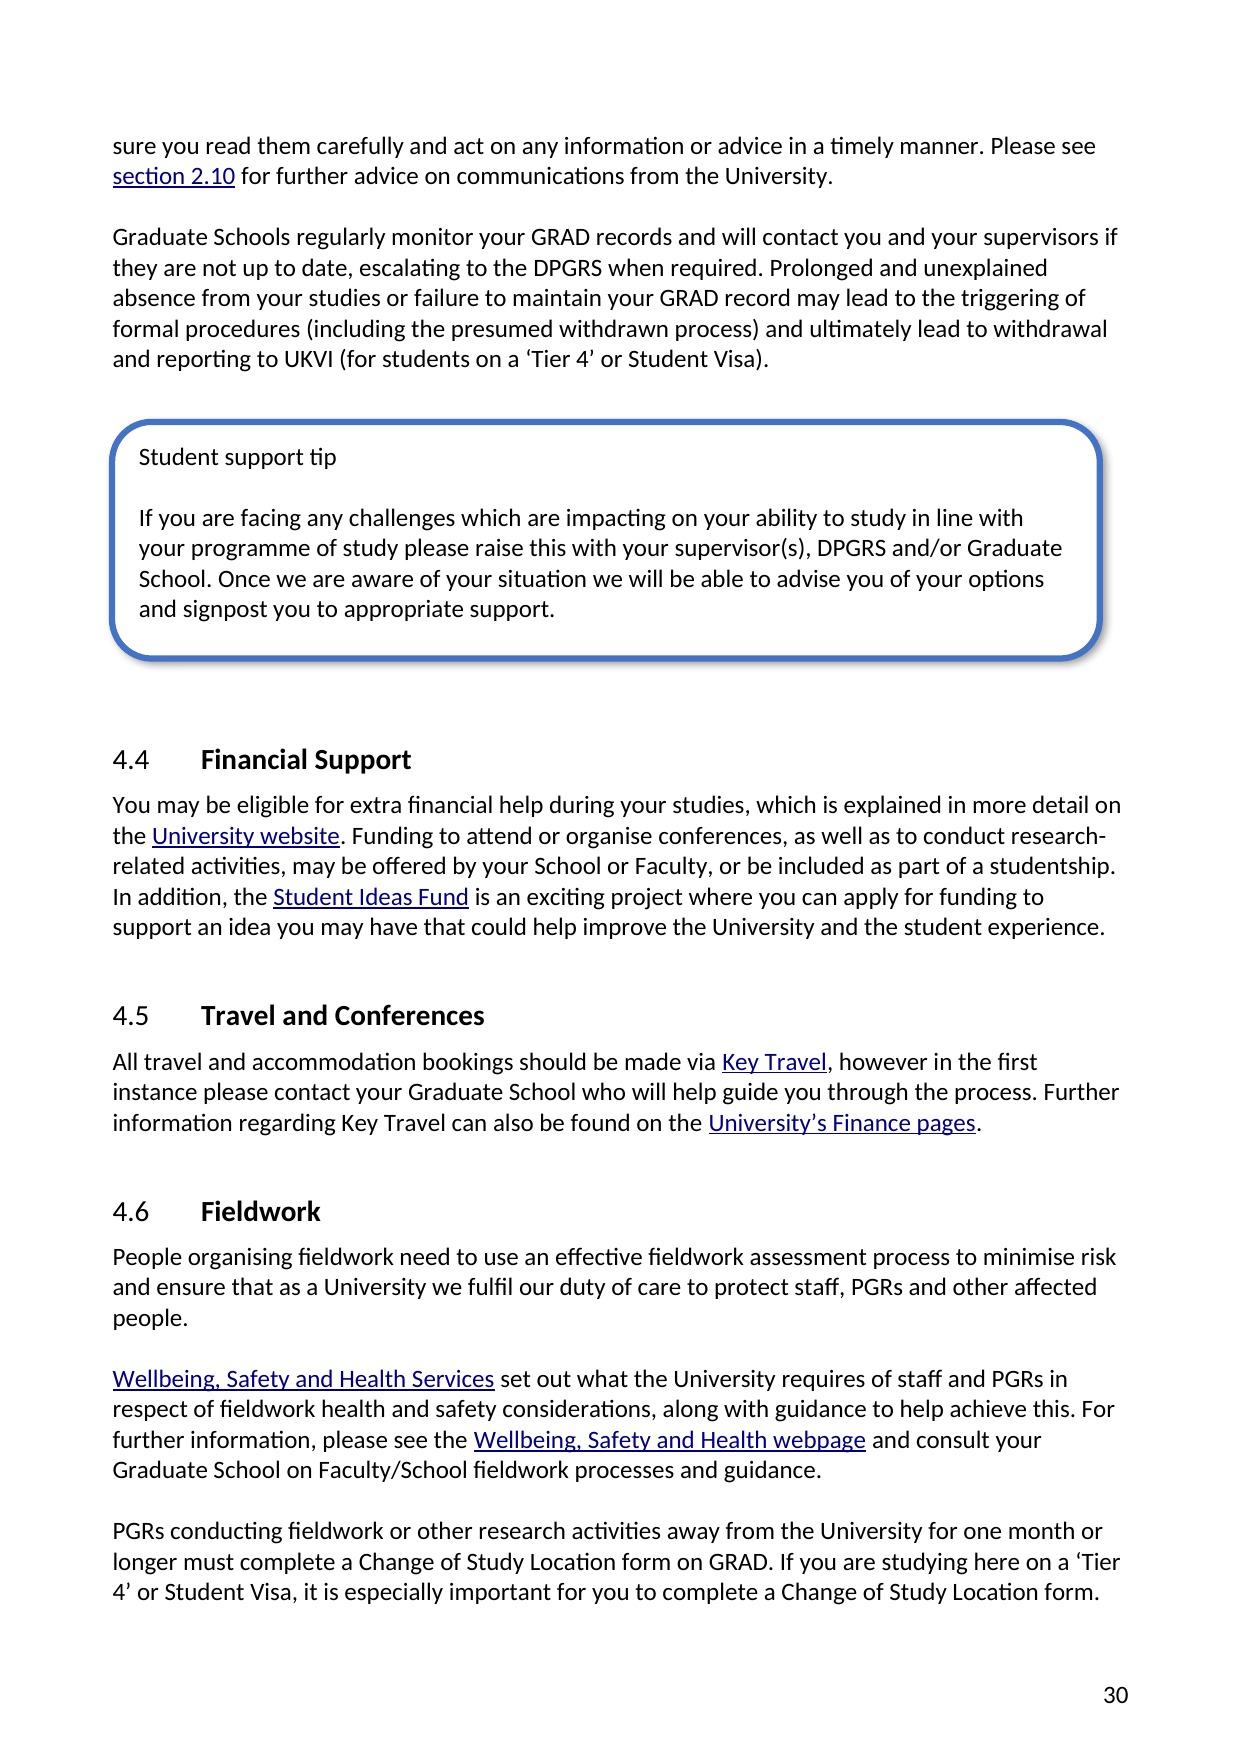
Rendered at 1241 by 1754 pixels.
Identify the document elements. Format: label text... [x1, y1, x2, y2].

text PGRs conducting fieldwork or other research activities away from the University for one month or longer must complete a Change of Study Location form on GRAD. If you are studying here on a ‘Tier 4’ or Student Visa, it is especially important for you to complete a Change of Study Location form. [112, 1516, 1128, 1607]
subtitle Fieldwork [112, 1193, 1128, 1228]
subtitle Travel and Conferences [112, 997, 1128, 1033]
text People organising fieldwork need to use an effective fieldwork assessment process to minimise risk and ensure that as a University we fulfil our duty of care to protect staff, PGRs and other affected people. [112, 1241, 1128, 1332]
subtitle Financial Support [112, 741, 1128, 777]
text Graduate Schools regularly monitor your GRAD records and will contact you and your supervisors if they are not up to date, escalating to the DPGRS when required. Prolonged and unexplained absence from your studies or failure to maintain your GRAD record may lead to the triggering of formal procedures (including the presumed withdrawn process) and ultimately lead to withdrawal and reporting to UKVI (for students on a ‘Tier 4’ or Student Visa). [112, 221, 1128, 374]
text Wellbeing, Safety and Health Services set out what the University requires of staff and PGRs in respect of fieldwork health and safety considerations, along with guidance to help achieve this. For further information, please see the Wellbeing, Safety and Health webpage and consult your Graduate School on Faculty/School fieldwork processes and guidance. [112, 1363, 1128, 1485]
text All travel and accommodation bookings should be made via Key Travel, however in the first instance please contact your Graduate School who will help guide you through the process. Further information regarding Key Travel can also be found on the University’s Finance pages. [112, 1046, 1128, 1137]
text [112, 130, 1128, 191]
text You may be eligible for extra financial help during your studies, which is explained in more detail on the University website. Funding to attend or organise conferences, as well as to conduct research-related activities, may be offered by your School or Faculty, or be included as part of a studentship. In addition, the Student Ideas Fund is an exciting project where you can apply for funding to support an idea you may have that could help improve the University and the student experience. [112, 789, 1128, 942]
